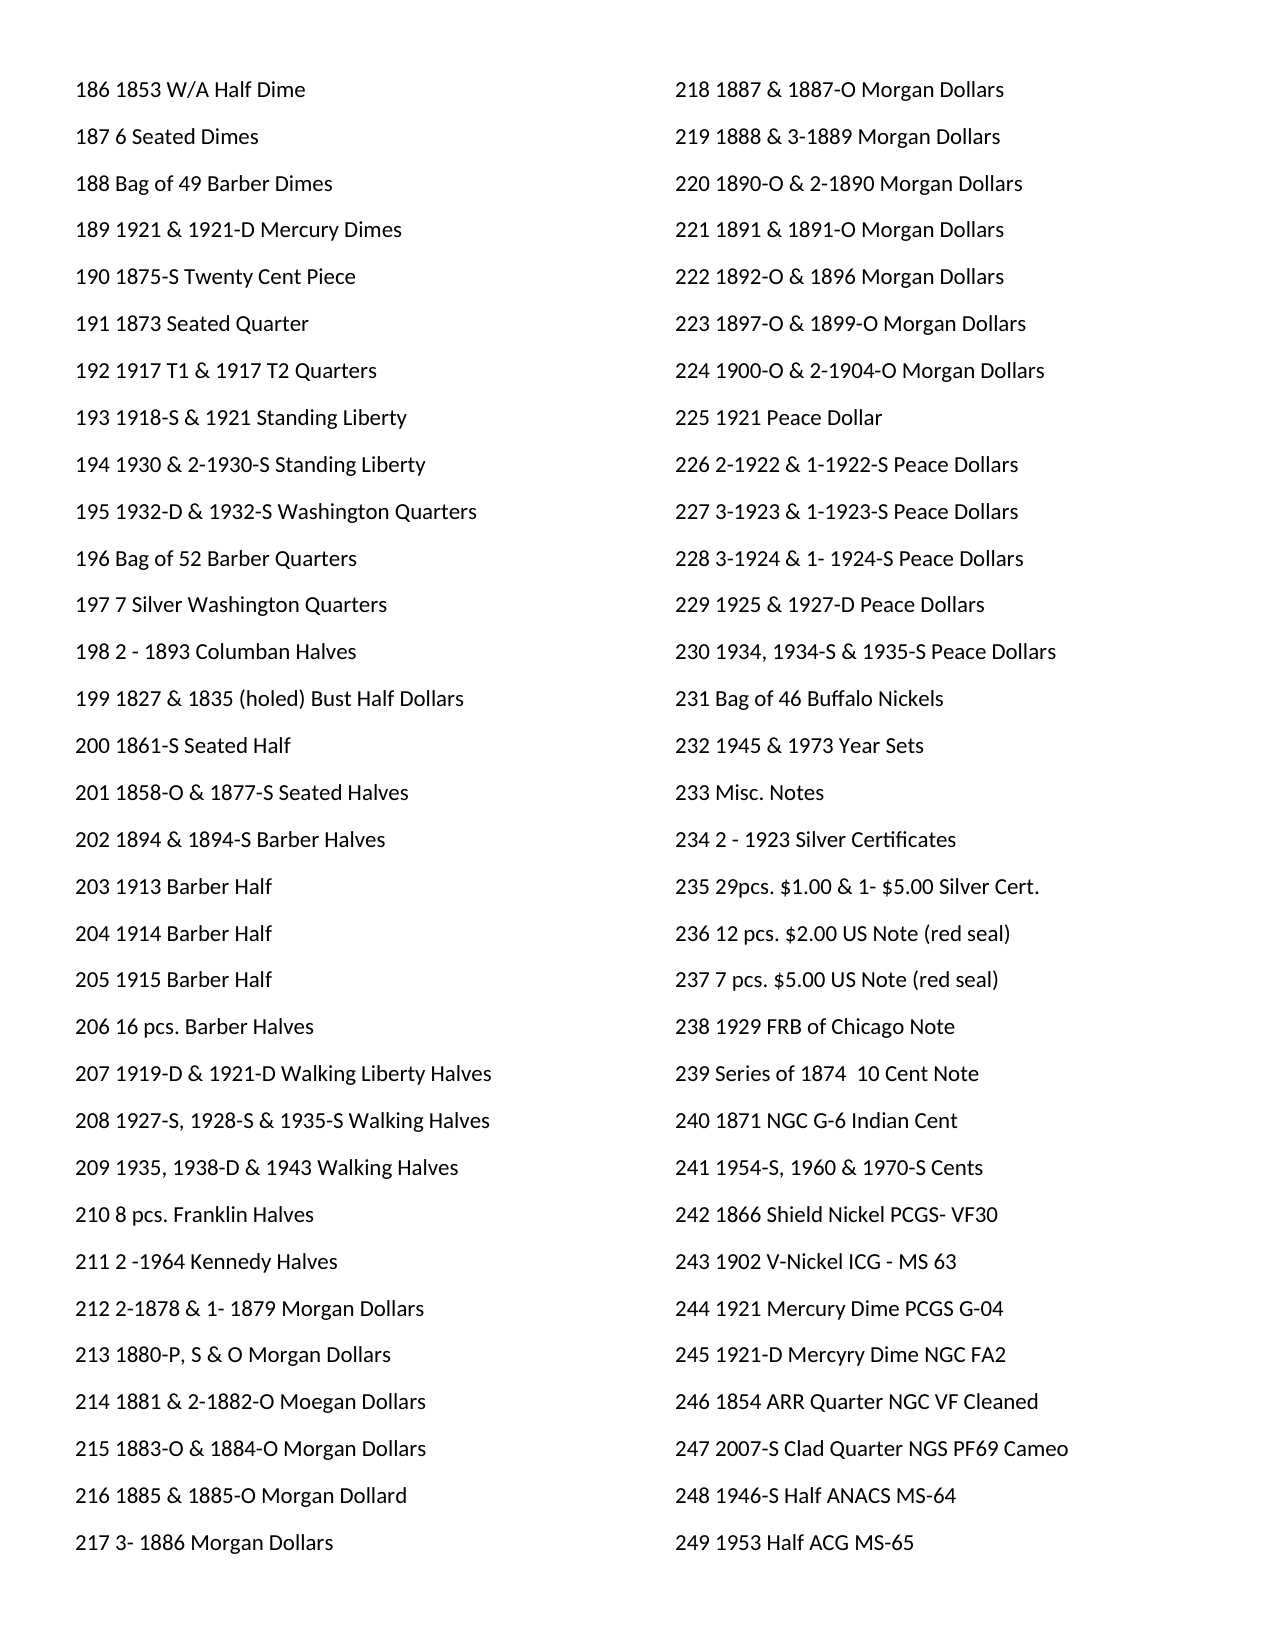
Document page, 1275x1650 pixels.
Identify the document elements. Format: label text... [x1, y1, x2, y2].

text 241 1954-S, 1960 & 1970-S Cents [675, 1153, 1200, 1181]
text 187 6 Seated Dimes [75, 122, 600, 150]
text 220 1890-O & 2-1890 Morgan Dollars [675, 169, 1200, 197]
text 193 1918-S & 1921 Standing Liberty [75, 403, 600, 431]
text 186 1853 W/A Half Dime [75, 75, 600, 103]
text 207 1919-D & 1921-D Walking Liberty Halves [75, 1059, 600, 1087]
text 217 3- 1886 Morgan Dollars [75, 1528, 600, 1556]
text 212 2-1878 & 1- 1879 Morgan Dollars [75, 1294, 600, 1322]
text 203 1913 Barber Half [75, 872, 600, 900]
text 198 2 - 1893 Columban Halves [75, 637, 600, 666]
text 223 1897-O & 1899-O Morgan Dollars [675, 309, 1200, 337]
text 224 1900-O & 2-1904-O Morgan Dollars [675, 356, 1200, 384]
text 208 1927-S, 1928-S & 1935-S Walking Halves [75, 1106, 600, 1134]
text 240 1871 NGC G-6 Indian Cent [675, 1106, 1200, 1134]
text 228 3-1924 & 1- 1924-S Peace Dollars [675, 544, 1200, 572]
text 214 1881 & 2-1882-O Moegan Dollars [75, 1387, 600, 1416]
text 243 1902 V-Nickel ICG - MS 63 [675, 1247, 1200, 1275]
text 225 1921 Peace Dollar [675, 403, 1200, 431]
text 231 Bag of 46 Buffalo Nickels [675, 684, 1200, 712]
text 248 1946-S Half ANACS MS-64 [675, 1481, 1200, 1509]
text 229 1925 & 1927-D Peace Dollars [675, 591, 1200, 619]
text 194 1930 & 2-1930-S Standing Liberty [75, 450, 600, 478]
text 199 1827 & 1835 (holed) Bust Half Dollars [75, 684, 600, 712]
text 213 1880-P, S & O Morgan Dollars [75, 1341, 600, 1369]
text 201 1858-O & 1877-S Seated Halves [75, 778, 600, 806]
text 242 1866 Shield Nickel PCGS- VF30 [675, 1200, 1200, 1228]
text 235 29pcs. $1.00 & 1- $5.00 Silver Cert. [675, 872, 1200, 900]
text 233 Misc. Notes [675, 778, 1200, 806]
text 215 1883-O & 1884-O Morgan Dollars [75, 1434, 600, 1462]
text 205 1915 Barber Half [75, 966, 600, 994]
text 226 2-1922 & 1-1922-S Peace Dollars [675, 450, 1200, 478]
text 246 1854 ARR Quarter NGC VF Cleaned [675, 1387, 1200, 1416]
text 206 16 pcs. Barber Halves [75, 1012, 600, 1041]
text 200 1861-S Seated Half [75, 731, 600, 759]
text 211 2 -1964 Kennedy Halves [75, 1247, 600, 1275]
text 197 7 Silver Washington Quarters [75, 591, 600, 619]
text 230 1934, 1934-S & 1935-S Peace Dollars [675, 637, 1200, 666]
text 216 1885 & 1885-O Morgan Dollard [75, 1481, 600, 1509]
text 191 1873 Seated Quarter [75, 309, 600, 337]
text 189 1921 & 1921-D Mercury Dimes [75, 216, 600, 244]
text 239 Series of 1874 10 Cent Note [675, 1059, 1200, 1087]
text 188 Bag of 49 Barber Dimes [75, 169, 600, 197]
text 192 1917 T1 & 1917 T2 Quarters [75, 356, 600, 384]
text 196 Bag of 52 Barber Quarters [75, 544, 600, 572]
text 249 1953 Half ACG MS-65 [675, 1528, 1200, 1556]
text 232 1945 & 1973 Year Sets [675, 731, 1200, 759]
text 244 1921 Mercury Dime PCGS G-04 [675, 1294, 1200, 1322]
text 247 2007-S Clad Quarter NGS PF69 Cameo [675, 1434, 1200, 1462]
text 237 7 pcs. $5.00 US Note (red seal) [675, 966, 1200, 994]
text 234 2 - 1923 Silver Certificates [675, 825, 1200, 853]
text 190 1875-S Twenty Cent Piece [75, 262, 600, 291]
text 204 1914 Barber Half [75, 919, 600, 947]
text 238 1929 FRB of Chicago Note [675, 1012, 1200, 1041]
text 218 1887 & 1887-O Morgan Dollars [675, 75, 1200, 103]
text 236 12 pcs. $2.00 US Note (red seal) [675, 919, 1200, 947]
text 221 1891 & 1891-O Morgan Dollars [675, 216, 1200, 244]
text 227 3-1923 & 1-1923-S Peace Dollars [675, 497, 1200, 525]
text 222 1892-O & 1896 Morgan Dollars [675, 262, 1200, 291]
text 219 1888 & 3-1889 Morgan Dollars [675, 122, 1200, 150]
text 210 8 pcs. Franklin Halves [75, 1200, 600, 1228]
text 209 1935, 1938-D & 1943 Walking Halves [75, 1153, 600, 1181]
text 202 1894 & 1894-S Barber Halves [75, 825, 600, 853]
text 195 1932-D & 1932-S Washington Quarters [75, 497, 600, 525]
text 245 1921-D Mercyry Dime NGC FA2 [675, 1341, 1200, 1369]
